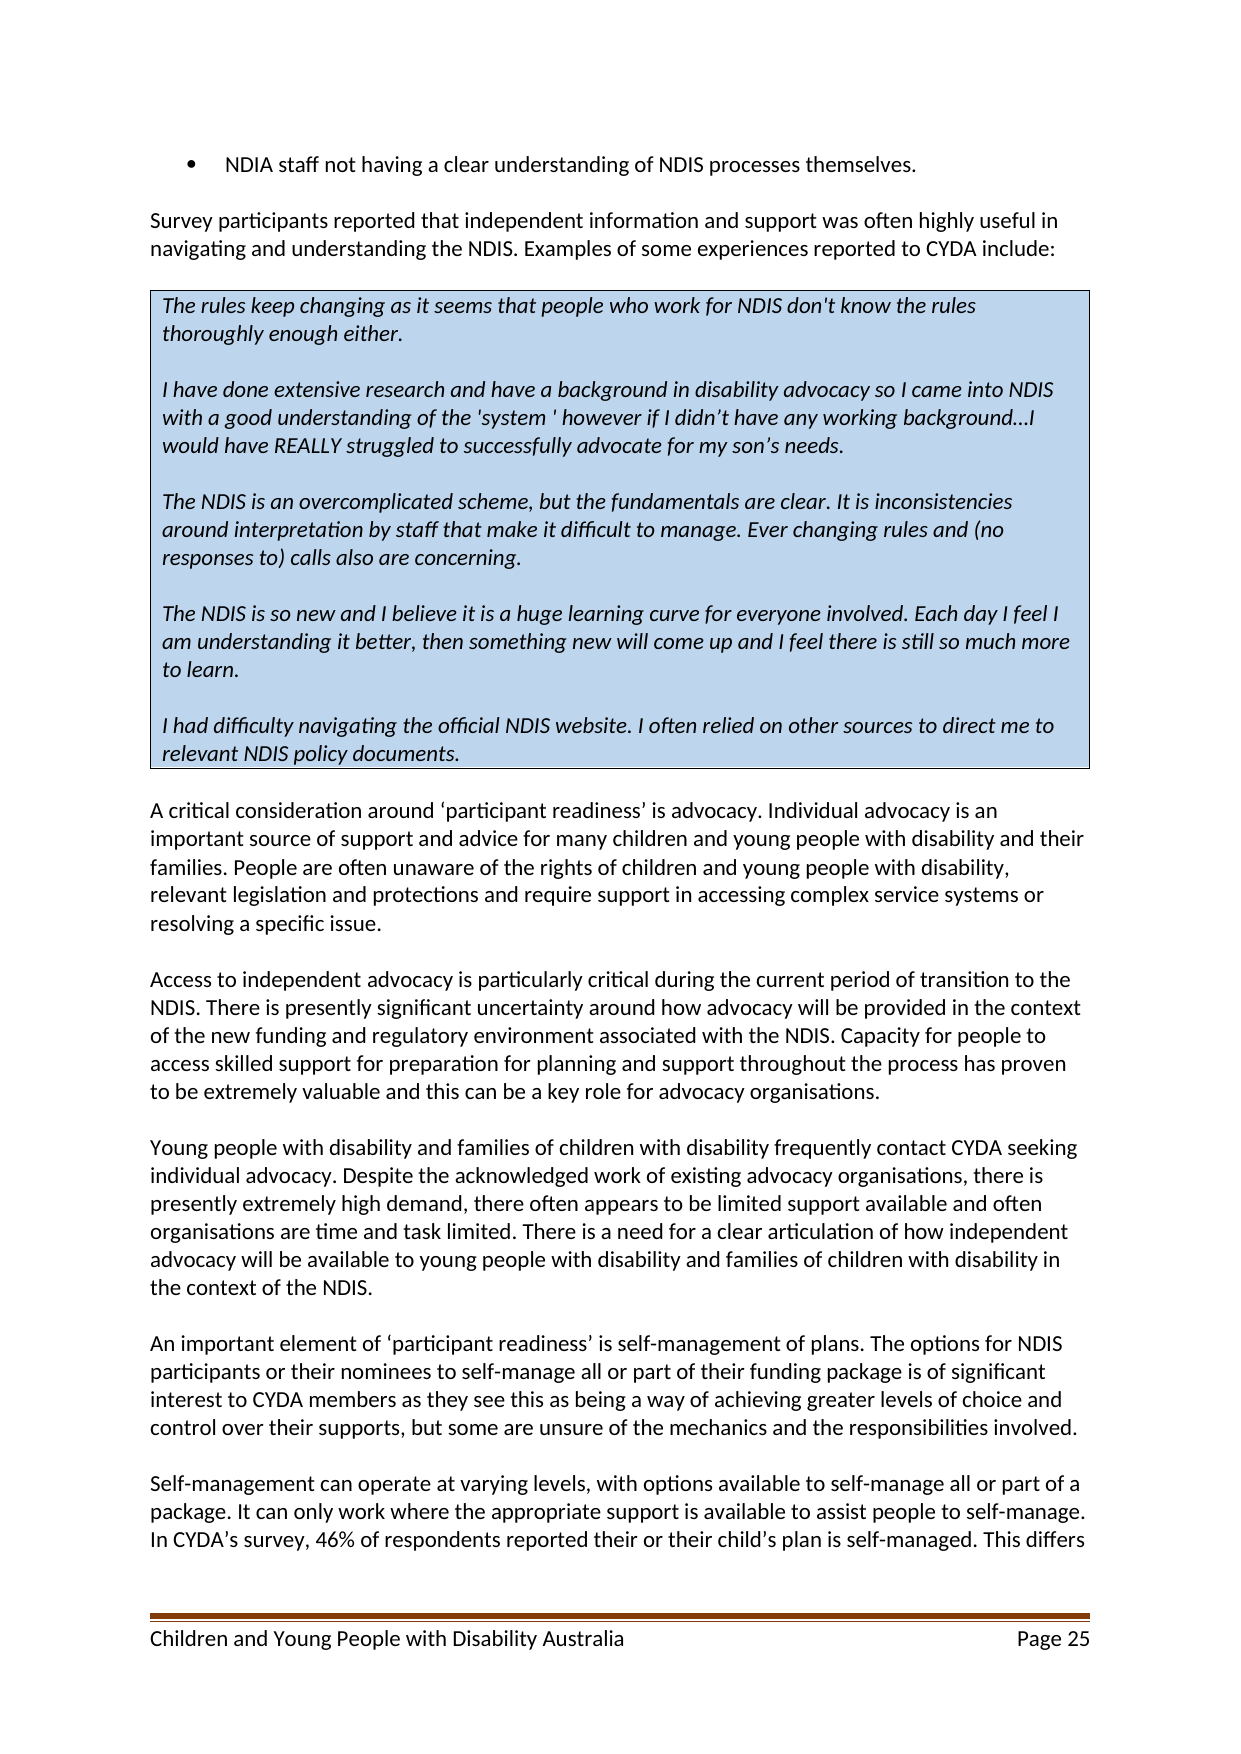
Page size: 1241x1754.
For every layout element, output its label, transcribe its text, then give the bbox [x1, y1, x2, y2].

text Young people with disability and families of children with disability frequently contact CYDA seeking individual advocacy. Despite the acknowledged work of existing advocacy organisations, there is presently extremely high demand, there often appears to be limited support available and often organisations are time and task limited. There is a need for a clear articulation of how independent advocacy will be available to young people with disability and families of children with disability in the context of the NDIS. [150, 1133, 1090, 1301]
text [150, 1469, 1090, 1553]
text Survey participants reported that independent information and support was often highly useful in navigating and understanding the NDIS. Examples of some experiences reported to CYDA include: [150, 206, 1090, 262]
list NDIA staff not having a clear understanding of NDIS processes themselves. [187, 150, 1090, 178]
text A critical consideration around ‘participant readiness’ is advocacy. Individual advocacy is an important source of support and advice for many children and young people with disability and their families. People are often unaware of the rights of children and young people with disability, relevant legislation and protections and require support in accessing complex service systems or resolving a specific issue. [150, 797, 1090, 937]
text An important element of ‘participant readiness’ is self-management of plans. The options for NDIS participants or their nominees to self-manage all or part of their funding package is of significant interest to CYDA members as they see this as being a way of achieving greater levels of choice and control over their supports, but some are unsure of the mechanics and the responsibilities involved. [150, 1329, 1090, 1441]
table_header The rules keep changing as it seems that people who work for NDIS don't know the rules thoroughly enough either. I have done extensive research and have a background in disability advocacy so I came into NDIS with a good understanding of the 'system ' however if I didn’t have any working background…I would have REALLY struggled to successfully advocate for my son’s needs. The NDIS is an overcomplicated scheme, but the fundamentals are clear. It is inconsistencies around interpretation by staff that make it difficult to manage. Ever changing rules and (no responses to) calls also are concerning. The NDIS is so new and I believe it is a huge learning curve for everyone involved. Each day I feel I am understanding it better, then something new will come up and I feel there is still so much more to learn. I had difficulty navigating the official NDIS website. I often relied on other sources to direct me to relevant NDIS policy documents. [151, 291, 1089, 767]
text Access to independent advocacy is particularly critical during the current period of transition to the NDIS. There is presently significant uncertainty around how advocacy will be provided in the context of the new funding and regulatory environment associated with the NDIS. Capacity for people to access skilled support for preparation for planning and support throughout the process has proven to be extremely valuable and this can be a key role for advocacy organisations. [150, 965, 1090, 1105]
